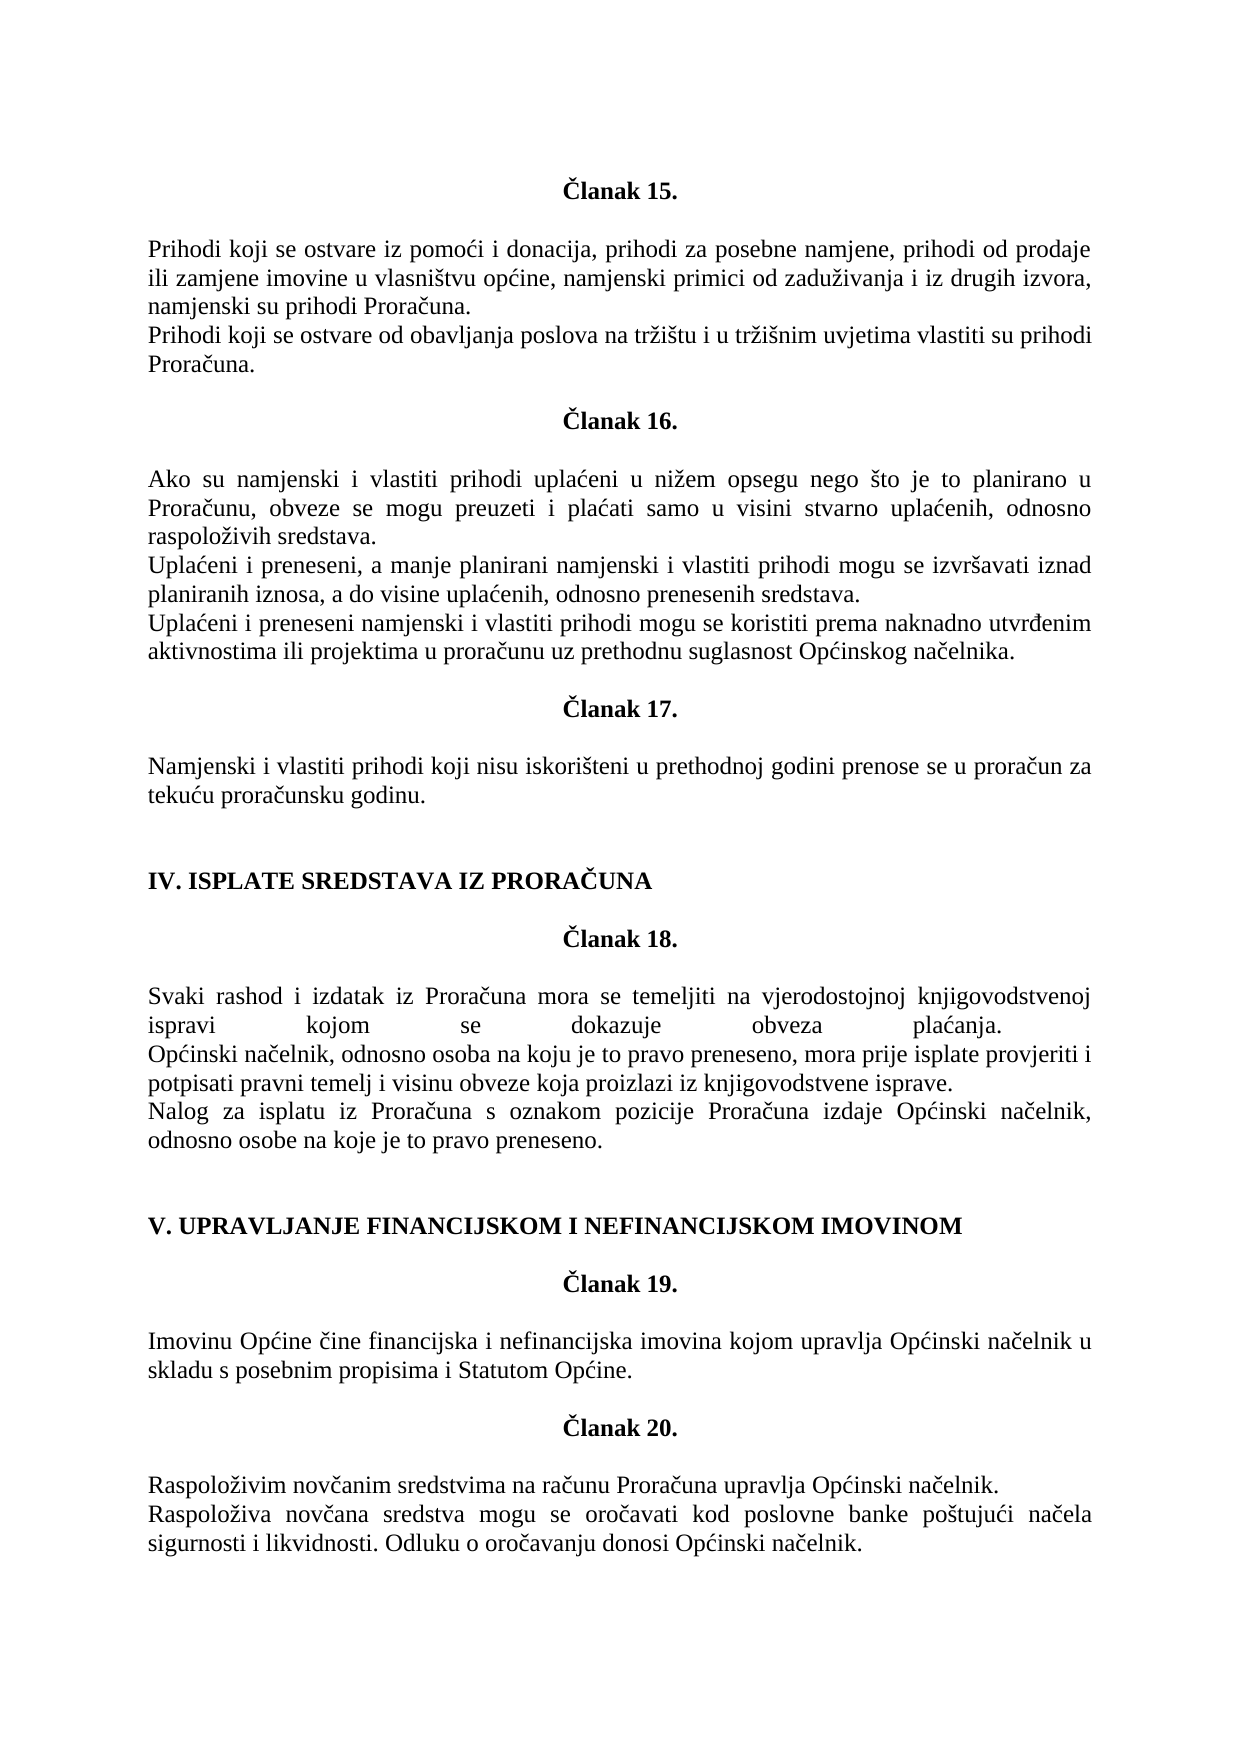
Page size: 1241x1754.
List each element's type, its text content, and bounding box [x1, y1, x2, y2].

text Članak 17. [148, 694, 1093, 723]
text Članak 15. [148, 176, 1093, 205]
text Svaki rashod i izdatak iz Proračuna mora se temeljiti na vjerodostojnoj knjigovodstvenoj ispravi kojom se dokazuje obveza plaćanja. Općinski načelnik, odnosno osoba na koju je to pravo preneseno, mora prije isplate provjeriti i [148, 981, 1093, 1068]
text Imovinu Općine čine financijska i nefinancijska imovina kojom upravlja Općinski načelnik u skladu s posebnim propisima i Statutom Općine. [148, 1326, 1093, 1384]
text Članak 20. [148, 1413, 1093, 1441]
text Namjenski i vlastiti prihodi koji nisu iskorišteni u prethodnoj godini prenose se u proračun za tekuću proračunsku godinu. [148, 751, 1093, 809]
text V. UPRAVLJANJE FINANCIJSKOM I NEFINANCIJSKOM IMOVINOM [148, 1211, 1093, 1240]
text IV. ISPLATE SREDSTAVA IZ PRORAČUNA [148, 866, 1093, 895]
text Uplaćeni i preneseni, a manje planirani namjenski i vlastiti prihodi mogu se izvršavati iznad planiranih iznosa, a do visine uplaćenih, odnosno prenesenih sredstava. [148, 550, 1093, 608]
text Raspoloživa novčana sredstva mogu se oročavati kod poslovne banke poštujući načela sigurnosti i likvidnosti. Odluku o oročavanju donosi Općinski načelnik. [148, 1499, 1093, 1556]
text Uplaćeni i preneseni namjenski i vlastiti prihodi mogu se koristiti prema naknadno utvrđenim aktivnostima ili projektima u proračunu uz prethodnu suglasnost Općinskog načelnika. [148, 608, 1093, 665]
text Prihodi koji se ostvare iz pomoći i donacija, prihodi za posebne namjene, prihodi od prodaje ili zamjene imovine u vlasništvu općine, namjenski primici od zaduživanja i iz drugih izvora, namjenski su prihodi Proračuna. [148, 234, 1093, 320]
text Članak 18. [148, 924, 1093, 953]
text Nalog za isplatu iz Proračuna s oznakom pozicije Proračuna izdaje Općinski načelnik, odnosno osobe na koje je to pravo preneseno. [148, 1096, 1093, 1154]
text Članak 16. [148, 406, 1093, 435]
text potpisati pravni temelj i visinu obveze koja proizlazi iz knjigovodstvene isprave. [148, 1068, 1093, 1096]
text Ako su namjenski i vlastiti prihodi uplaćeni u nižem opsegu nego što je to planirano u Proračunu, obveze se mogu preuzeti i plaćati samo u visini stvarno uplaćenih, odnosno raspoloživih sredstava. [148, 464, 1093, 550]
text Članak 19. [148, 1269, 1093, 1298]
text Prihodi koji se ostvare od obavljanja poslova na tržištu i u tržišnim uvjetima vlastiti su prihodi Proračuna. [148, 320, 1093, 378]
text Raspoloživim novčanim sredstvima na računu Proračuna upravlja Općinski načelnik. [148, 1470, 1093, 1499]
